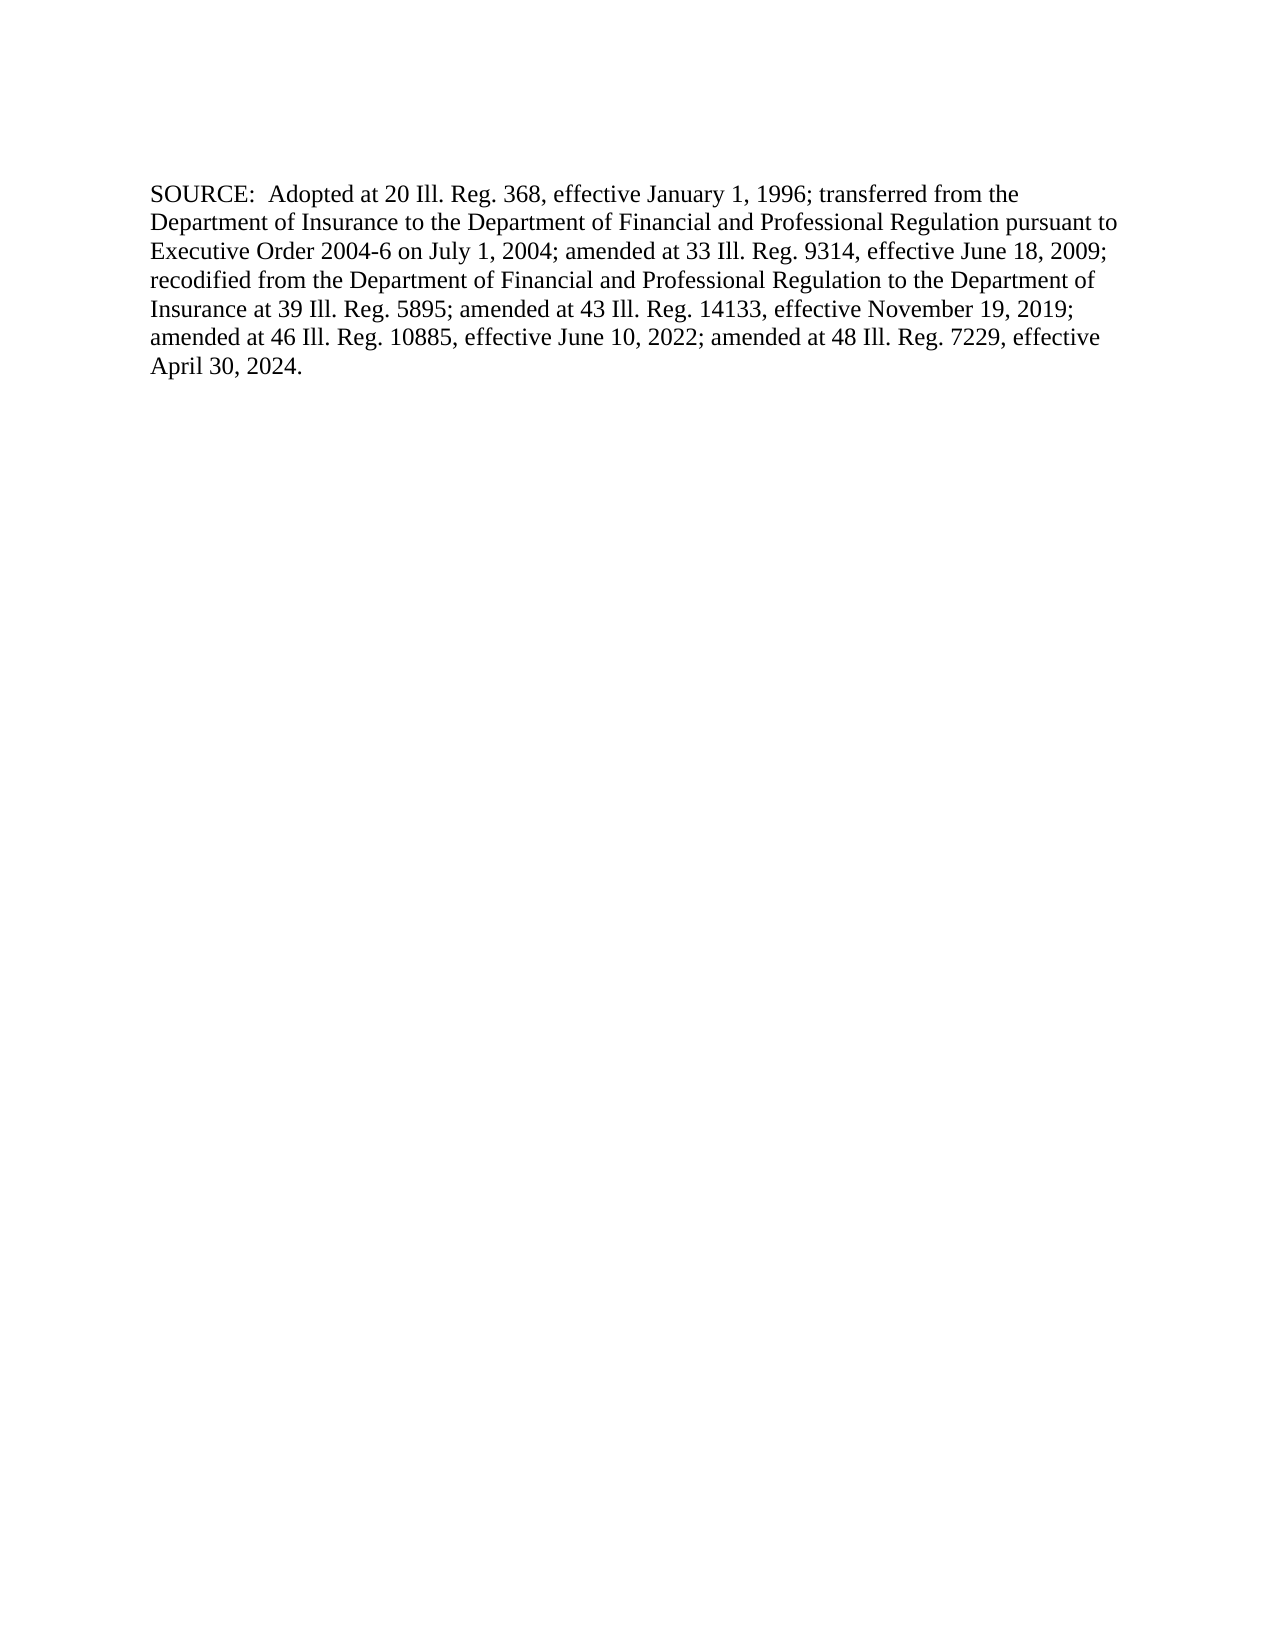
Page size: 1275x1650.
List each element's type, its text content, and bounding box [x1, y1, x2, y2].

text SOURCE: Adopted at 20 Ill. Reg. 368, effective January 1, 1996; transferred from the Department of Insurance to the Department of Financial and Professional Regulation pursuant to Executive Order 2004-6 on July 1, 2004; amended at 33 Ill. Reg. 9314, effective June 18, 2009; recodified from the Department of Financial and Professional Regulation to the Department of Insurance at 39 Ill. Reg. 5895; amended at 43 Ill. Reg. 14133, effective November 19, 2019; amended at 46 Ill. Reg. 10885, effective June 10, 2022; amended at 48 Ill. Reg. 7229, effective April 30, 2024. [150, 179, 1125, 380]
